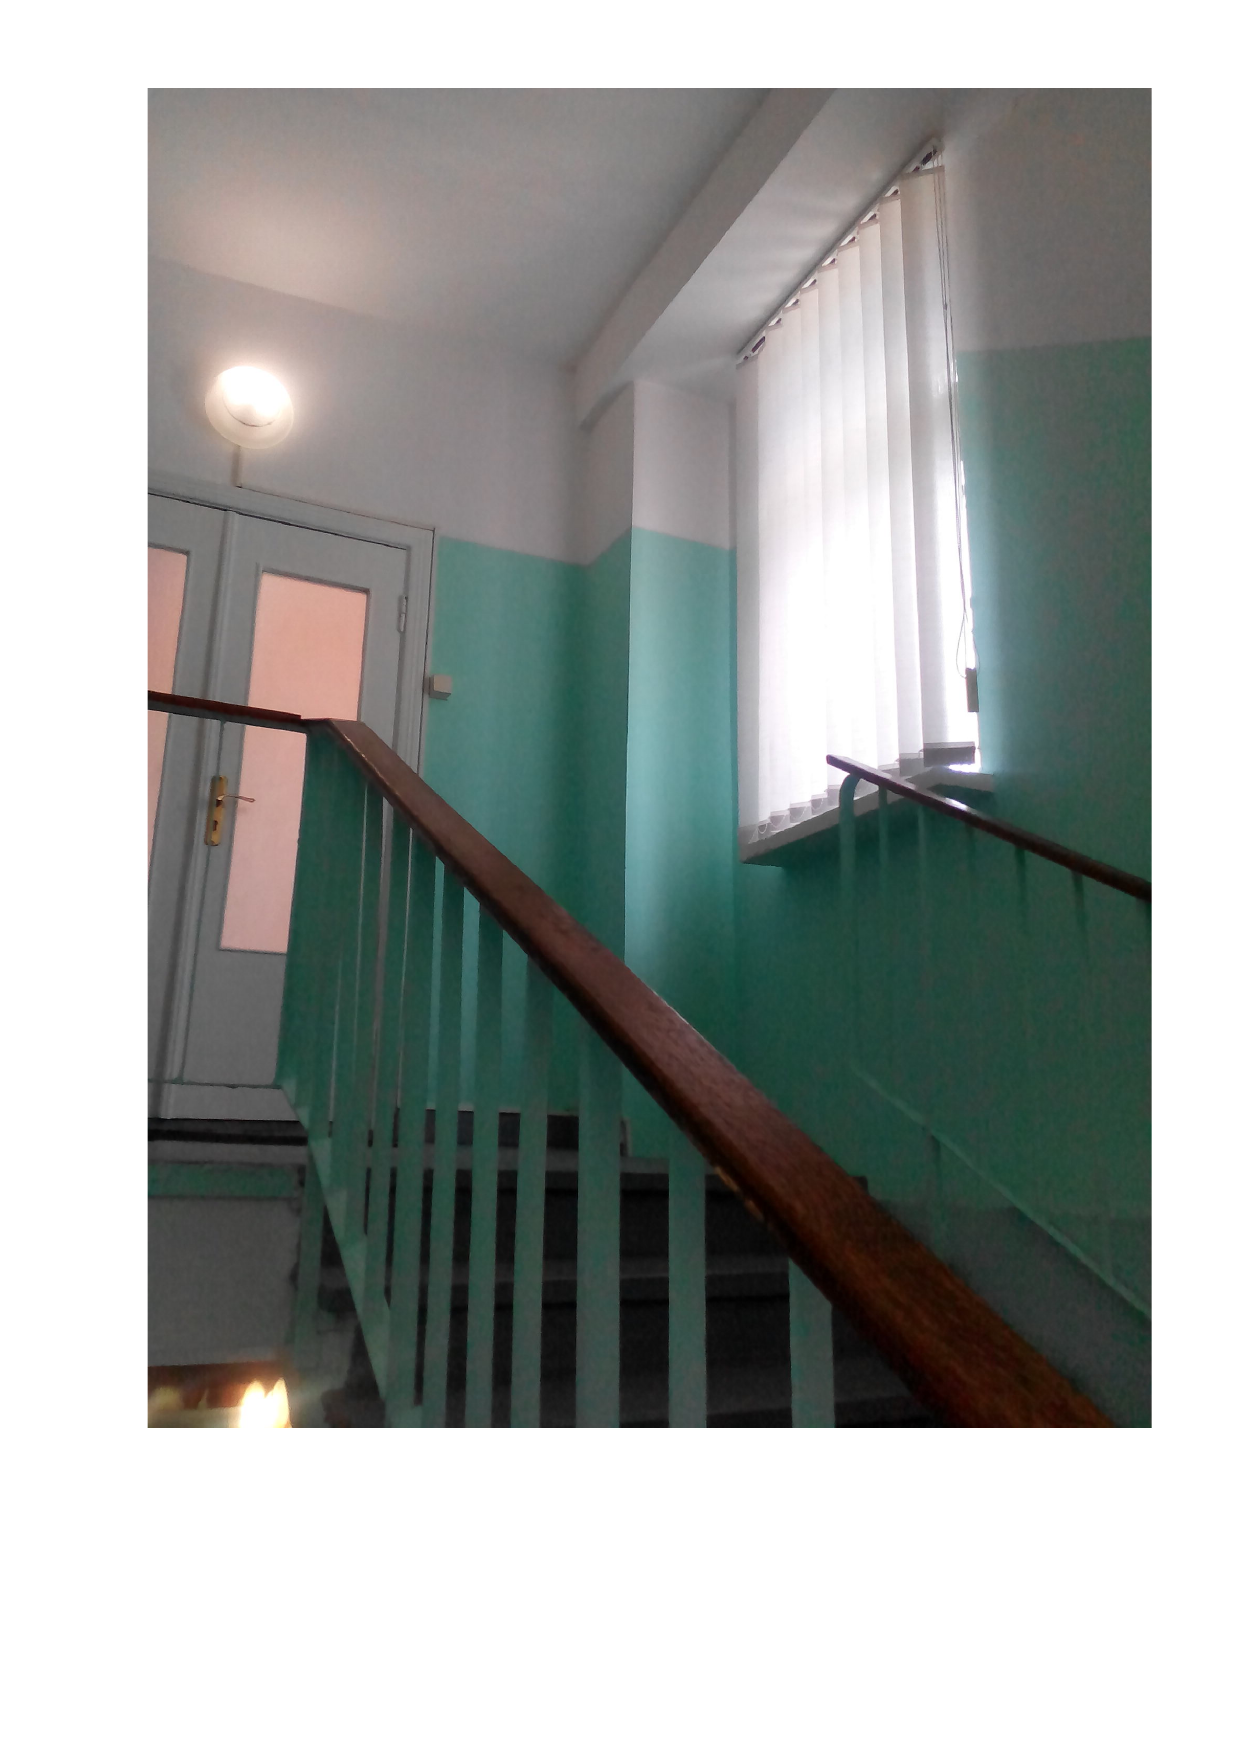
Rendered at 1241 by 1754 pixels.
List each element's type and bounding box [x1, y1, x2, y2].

picture [147, 88, 1152, 1428]
